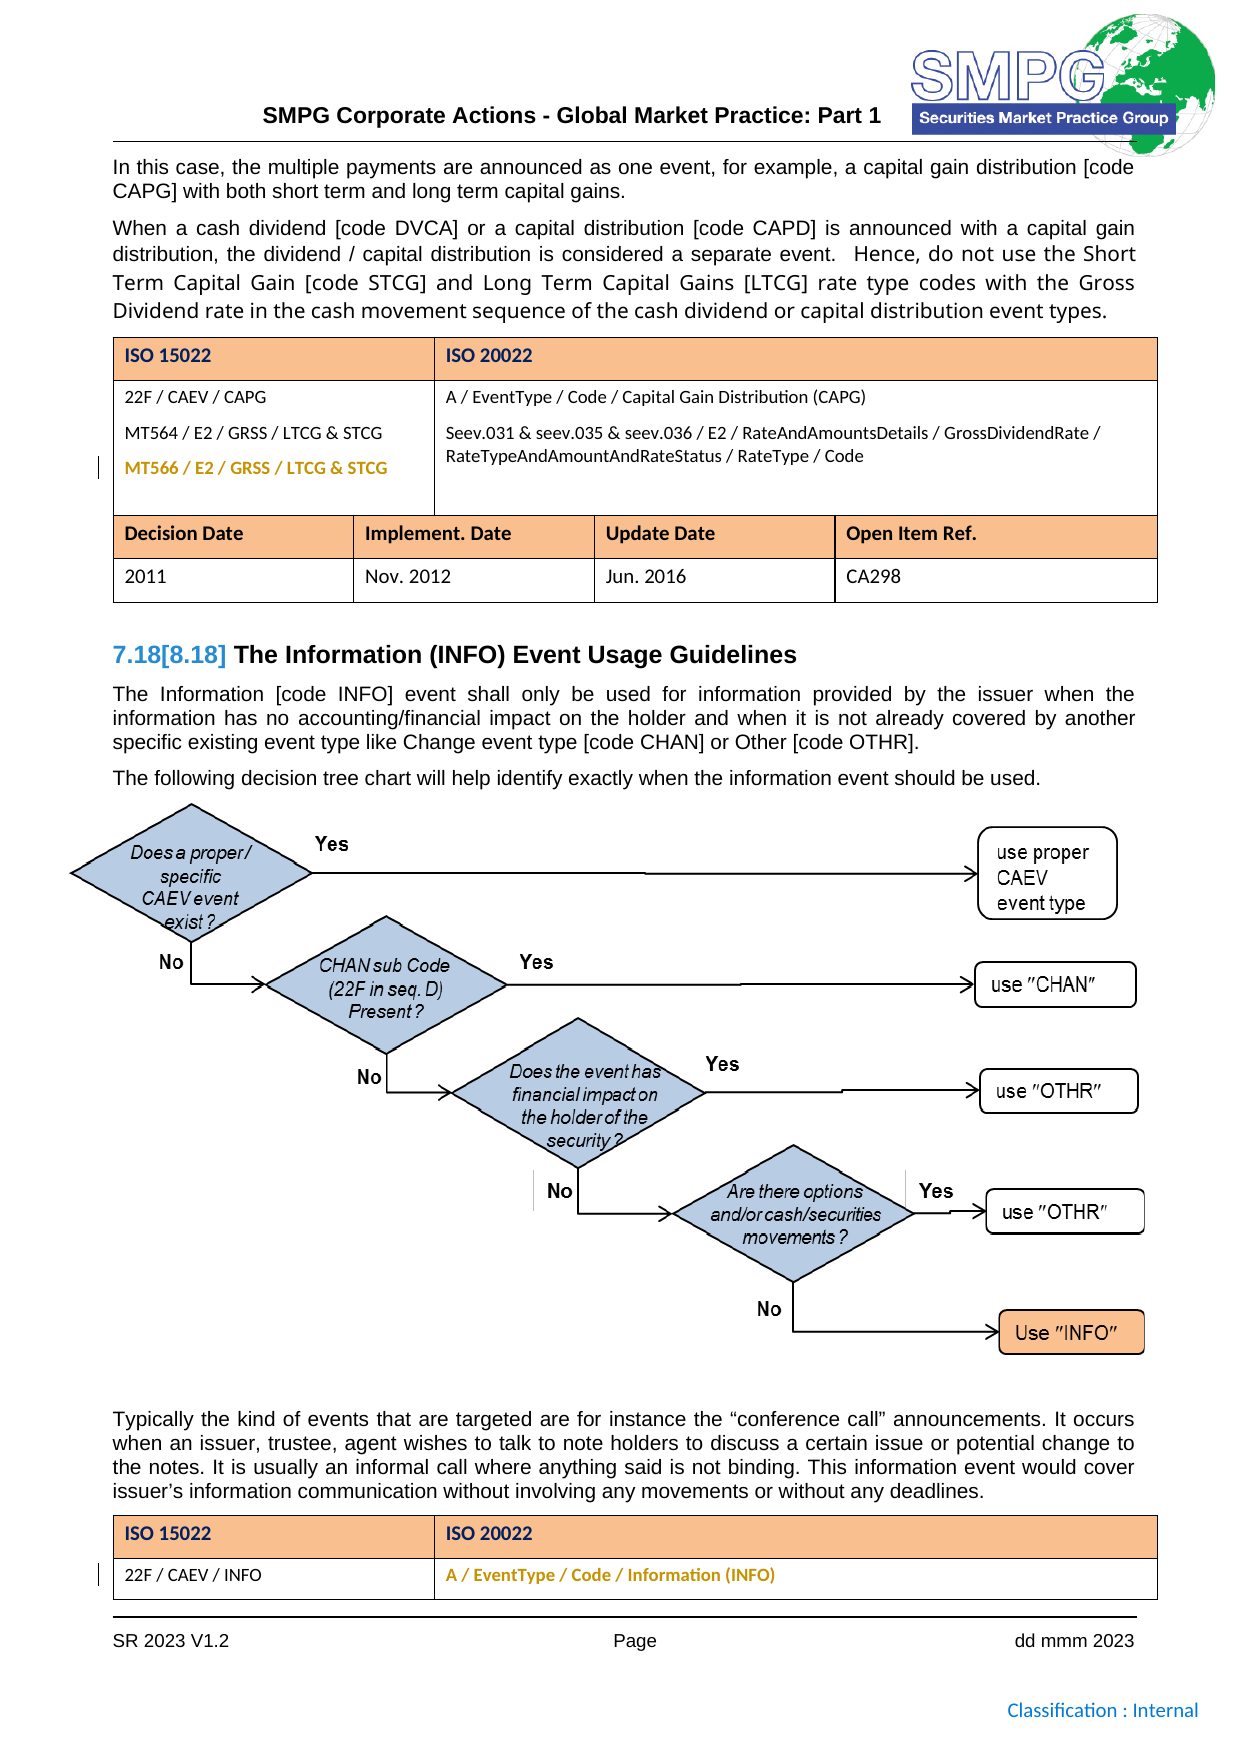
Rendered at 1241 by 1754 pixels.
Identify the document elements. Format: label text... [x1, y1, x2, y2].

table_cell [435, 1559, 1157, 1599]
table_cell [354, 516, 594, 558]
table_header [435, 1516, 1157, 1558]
text In this case, the multiple payments are announced as one event, for example, a capital gain distribution [code CAPG] with both short term and long term capital gains. [112, 155, 1137, 203]
text When a cash dividend [code DVCA] or a capital distribution [code CAPD] is announced with a capital gain distribution, the dividend / capital distribution is considered a separate event. Hence, do not use the Short Term Capital Gain [code STCG] and Long Term Capital Gains [LTCG] rate type codes with the Gross Dividend rate in the cash movement sequence of the cash dividend or capital distribution event types. [112, 215, 1137, 324]
subtitle The Information (INFO) Event Usage Guidelines [112, 640, 1137, 669]
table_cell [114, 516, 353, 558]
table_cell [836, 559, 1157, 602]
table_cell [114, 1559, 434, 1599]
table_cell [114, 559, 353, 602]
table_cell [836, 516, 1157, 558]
text The Information [code INFO] event shall only be used for information provided by the issuer when the information has no accounting/financial impact on the holder and when it is not already covered by another specific existing event type like Change event type [code CHAN] or Other [code OTHR]. [112, 682, 1137, 753]
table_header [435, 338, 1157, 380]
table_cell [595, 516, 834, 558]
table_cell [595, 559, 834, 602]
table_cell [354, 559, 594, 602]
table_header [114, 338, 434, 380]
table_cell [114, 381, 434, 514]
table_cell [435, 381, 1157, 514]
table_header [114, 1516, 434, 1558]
text Typically the kind of events that are targeted are for instance the “conference call” announcements. It occurs when an issuer, trustee, agent wishes to talk to note holders to discuss a certain issue or potential change to the notes. It is usually an informal call where anything said is not binding. This information event would cover issuer’s information communication without involving any movements or without any deadlines. [112, 1407, 1137, 1503]
picture [68, 802, 1145, 1358]
text The following decision tree chart will help identify exactly when the information event should be used. [112, 766, 1137, 790]
picture [911, 14, 1216, 157]
